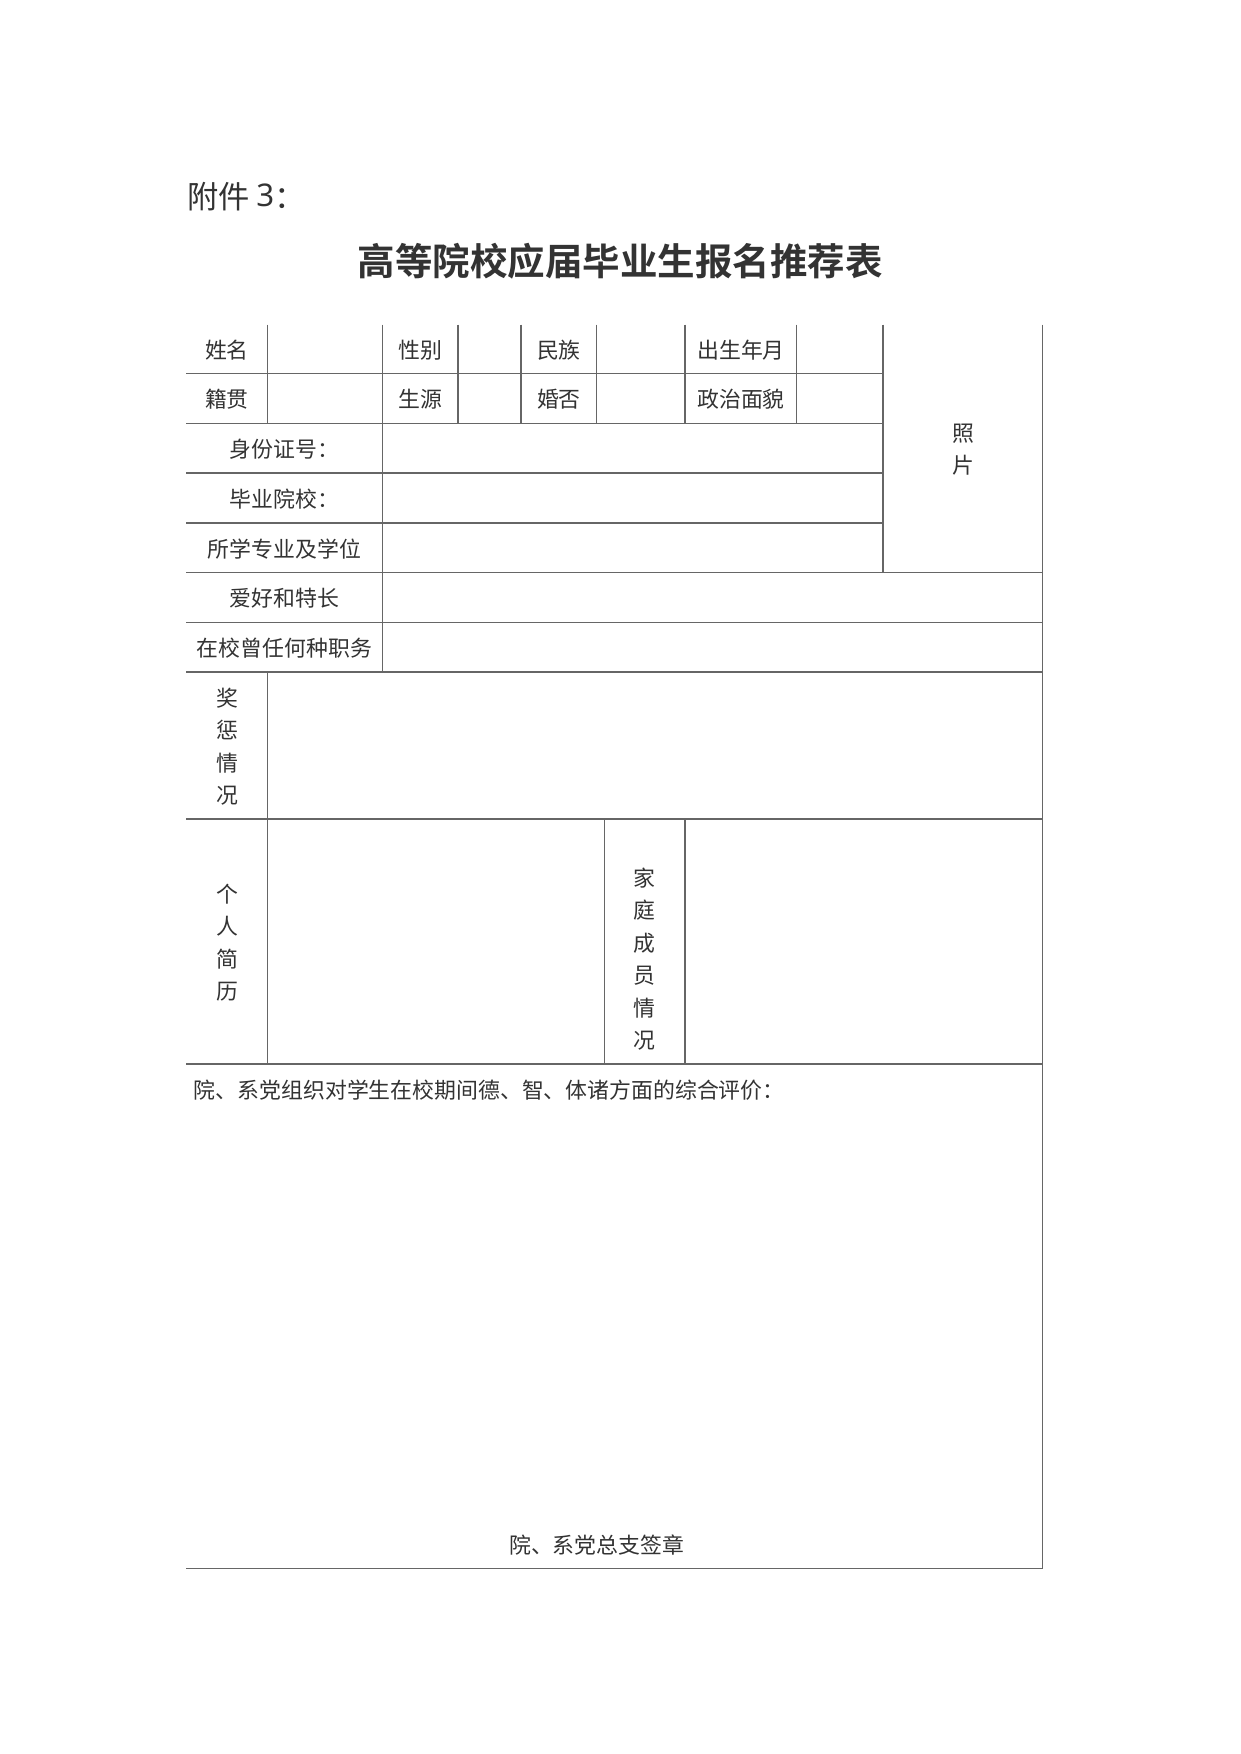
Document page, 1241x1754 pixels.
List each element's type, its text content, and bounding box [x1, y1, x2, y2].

table_cell [686, 820, 1042, 1063]
table_cell [383, 573, 1042, 621]
table_cell 婚否 [522, 374, 596, 423]
table_cell 个 人 简 历 [186, 820, 267, 1063]
text 高等院校应届毕业生报名推荐表 [187, 227, 1053, 292]
text 附件3： [187, 162, 1053, 227]
table_cell [268, 673, 1042, 818]
table_cell 毕业院校： [186, 474, 382, 522]
table_cell [268, 820, 604, 1063]
table_header [459, 325, 520, 373]
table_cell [186, 1065, 1042, 1568]
table_cell 生源 [383, 374, 457, 423]
table_cell 奖 惩 情 况 [186, 673, 267, 818]
table_header 出生年月 [686, 325, 796, 373]
table_header 姓名 [186, 325, 267, 373]
table_header [597, 325, 684, 373]
table_cell 身份证号： [186, 424, 382, 472]
table_cell [383, 424, 882, 472]
table_cell [597, 374, 684, 423]
table_cell 家 庭 成 员 情 况 [605, 820, 684, 1063]
table_header [797, 325, 882, 373]
table_cell [268, 374, 382, 423]
table_cell 在校曾任何种职务 [186, 623, 382, 671]
table_cell [459, 374, 520, 423]
table_cell 爱好和特长 [186, 573, 382, 621]
table_header 民族 [522, 325, 596, 373]
table_cell [383, 524, 882, 572]
table_cell 所学专业及学位 [186, 524, 382, 572]
table_header [268, 325, 382, 373]
table_cell 籍贯 [186, 374, 267, 423]
table_cell [383, 623, 1042, 671]
table_header 照 片 [884, 325, 1042, 572]
table_cell [383, 474, 882, 522]
table_header 性别 [383, 325, 457, 373]
table_cell 政治面貌 [686, 374, 796, 423]
table_cell [797, 374, 882, 423]
